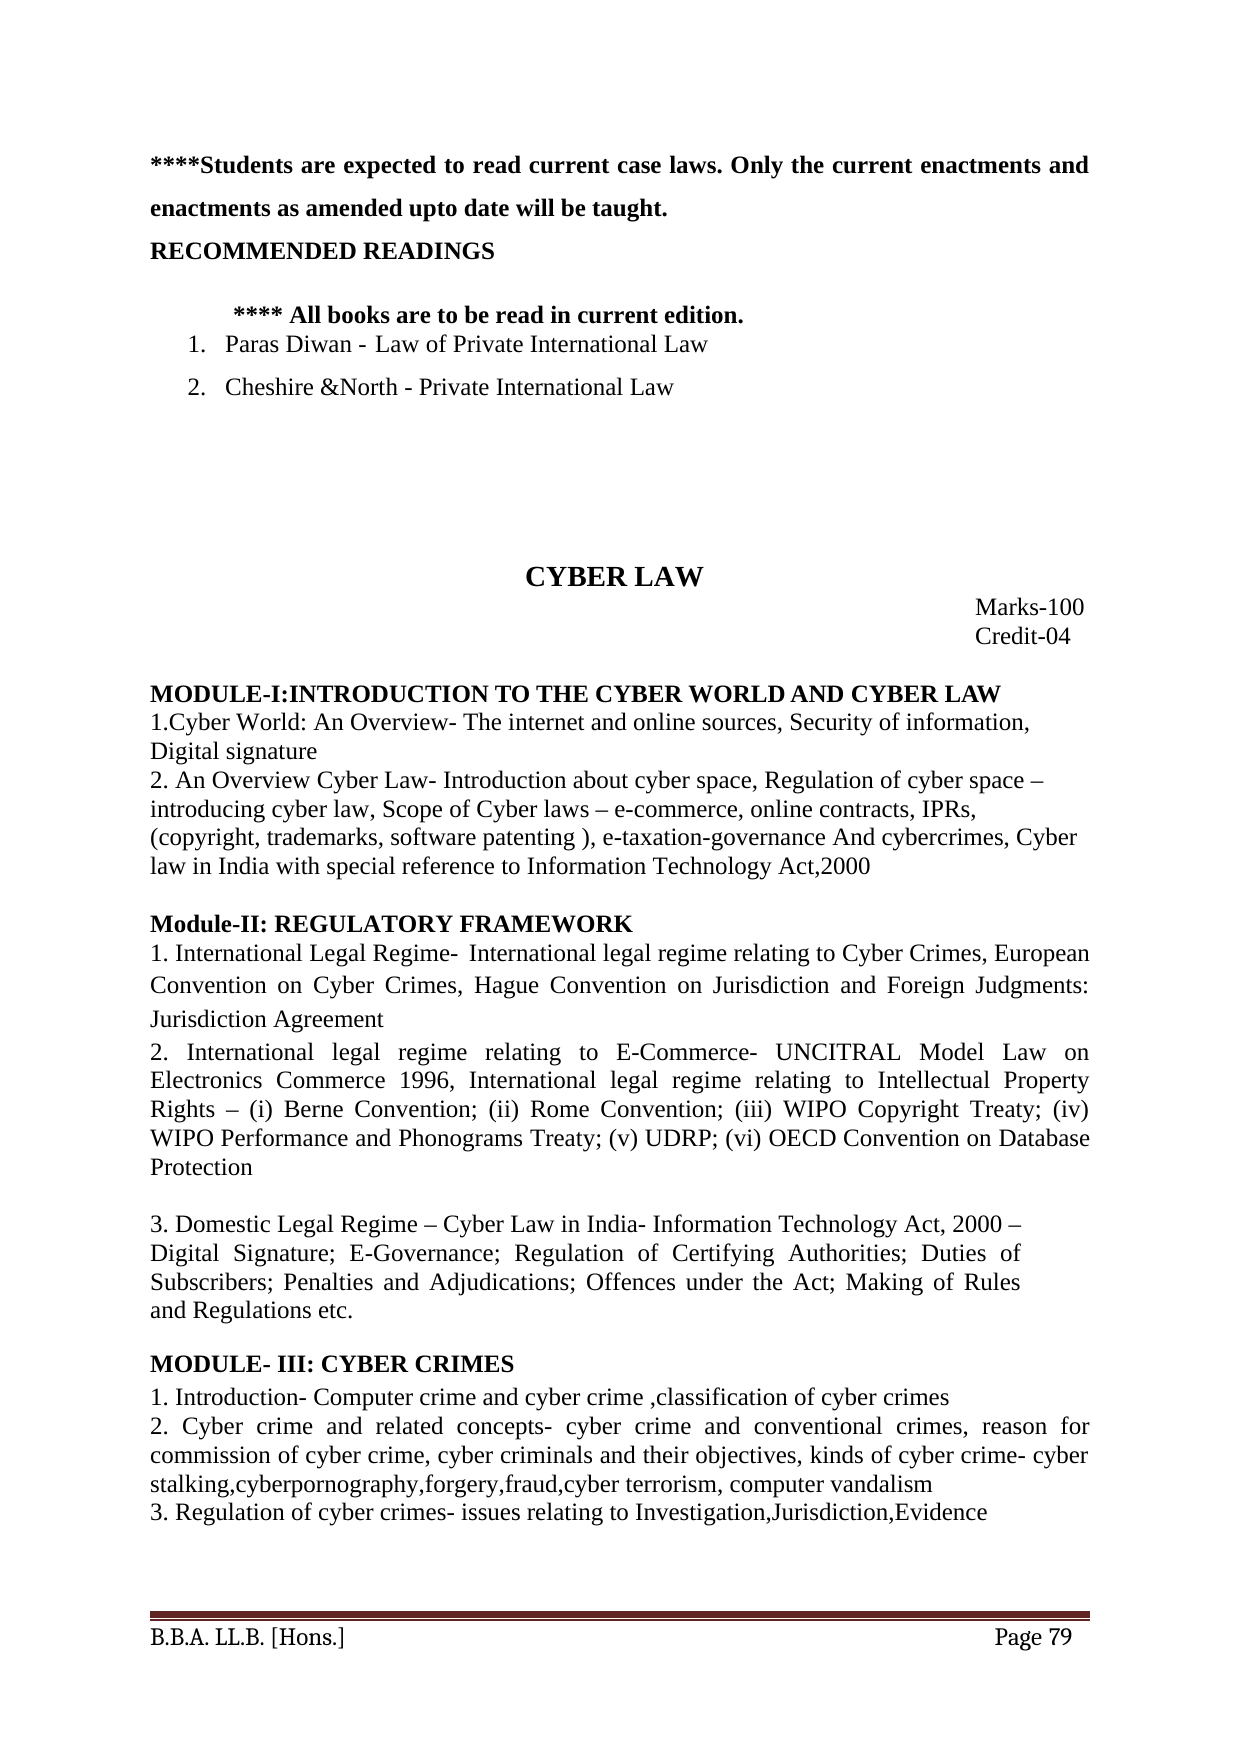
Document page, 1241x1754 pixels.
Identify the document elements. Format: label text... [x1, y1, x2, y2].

text **** All books are to be read in current edition. [233, 300, 1090, 329]
text 3. Domestic Legal Regime – Cyber Law in India- Information Technology Act, 2000 – Digital Signature; E-Governance; Regulation of Certifying Authorities; Duties of Subscribers; Penalties and Adjudications; Offences under the Act; Making of Rules and Regulations etc. [150, 1209, 1021, 1324]
list Paras Diwan - Law of Private International Law [187, 329, 1090, 358]
text Credit-04 [900, 621, 1090, 650]
text MODULE- III: CYBER CRIMES [150, 1263, 1090, 1378]
text RECOMMENDED READINGS [150, 236, 1090, 265]
text MODULE-I:INTRODUCTION TO THE CYBER WORLD AND CYBER LAW [150, 679, 1090, 707]
text CYBER LAW [450, 559, 1090, 592]
text 2. International legal regime relating to E-Commerce- UNCITRAL Model Law on Electronics Commerce 1996, International legal regime relating to Intellectual Property Rights – (i) Berne Convention; (ii) Rome Convention; (iii) WIPO Copyright Treaty; (iv) WIPO Performance and Phonograms Treaty; (v) UDRP; (vi) OECD Convention on Database Protection [150, 1037, 1090, 1180]
list Cheshire &North - Private International Law [187, 372, 1090, 401]
text 2. An Overview Cyber Law- Introduction about cyber space, Regulation of cyber space – introducing cyber law, Scope of Cyber laws – e-commerce, online contracts, IPRs, (copyright, trademarks, software patenting ), e-taxation-governance And cybercrimes, Cyber law in India with special reference to Information Technology Act,2000 [150, 765, 1090, 880]
text ****Students are expected to read current case laws. Only the current enactments and enactments as amended upto date will be taught. [150, 150, 1090, 222]
text 2. Cyber crime and related concepts- cyber crime and conventional crimes, reason for commission of cyber crime, cyber criminals and their objectives, kinds of cyber crime- cyber stalking,cyberpornography,forgery,fraud,cyber terrorism, computer vandalism [150, 1411, 1090, 1497]
text Marks-100 [975, 592, 1090, 621]
text 1. Introduction- Computer crime and cyber crime ,classification of cyber crimes [150, 1382, 1090, 1411]
text Module-II: REGULATORY FRAMEWORK [150, 909, 1090, 938]
text 1.Cyber World: An Overview- The internet and online sources, Security of information, Digital signature [150, 707, 1090, 765]
text 1. International Legal Regime- International legal regime relating to Cyber Crimes, European Convention on Cyber Crimes, Hague Convention on Jurisdiction and Foreign Judgments: Jurisdiction Agreement [150, 938, 1090, 1032]
text 3. Regulation of cyber crimes- issues relating to Investigation,Jurisdiction,Evidence [150, 1497, 1090, 1526]
